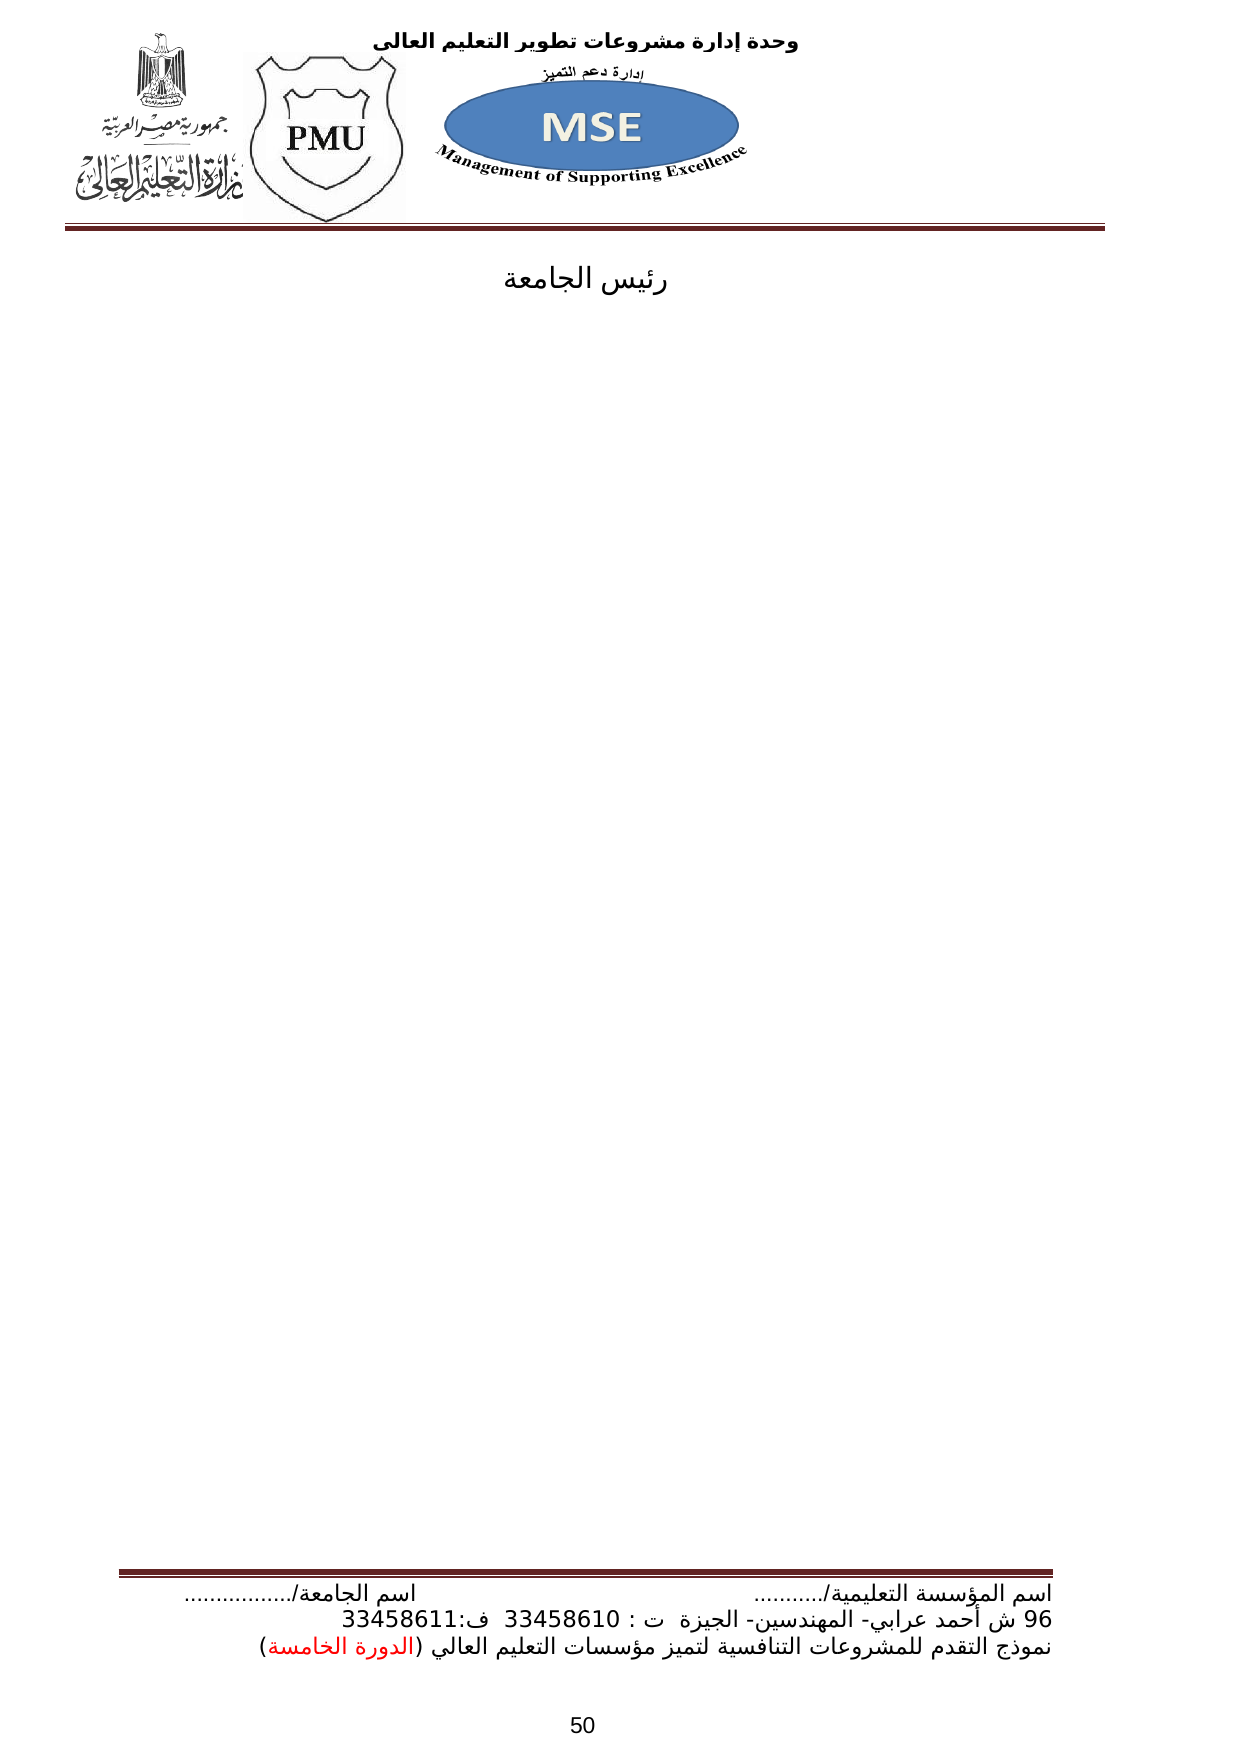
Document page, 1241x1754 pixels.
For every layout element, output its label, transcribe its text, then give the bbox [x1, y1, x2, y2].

picture [71, 28, 407, 223]
picture [419, 52, 767, 200]
text رئيس الجامعة [118, 261, 1053, 294]
